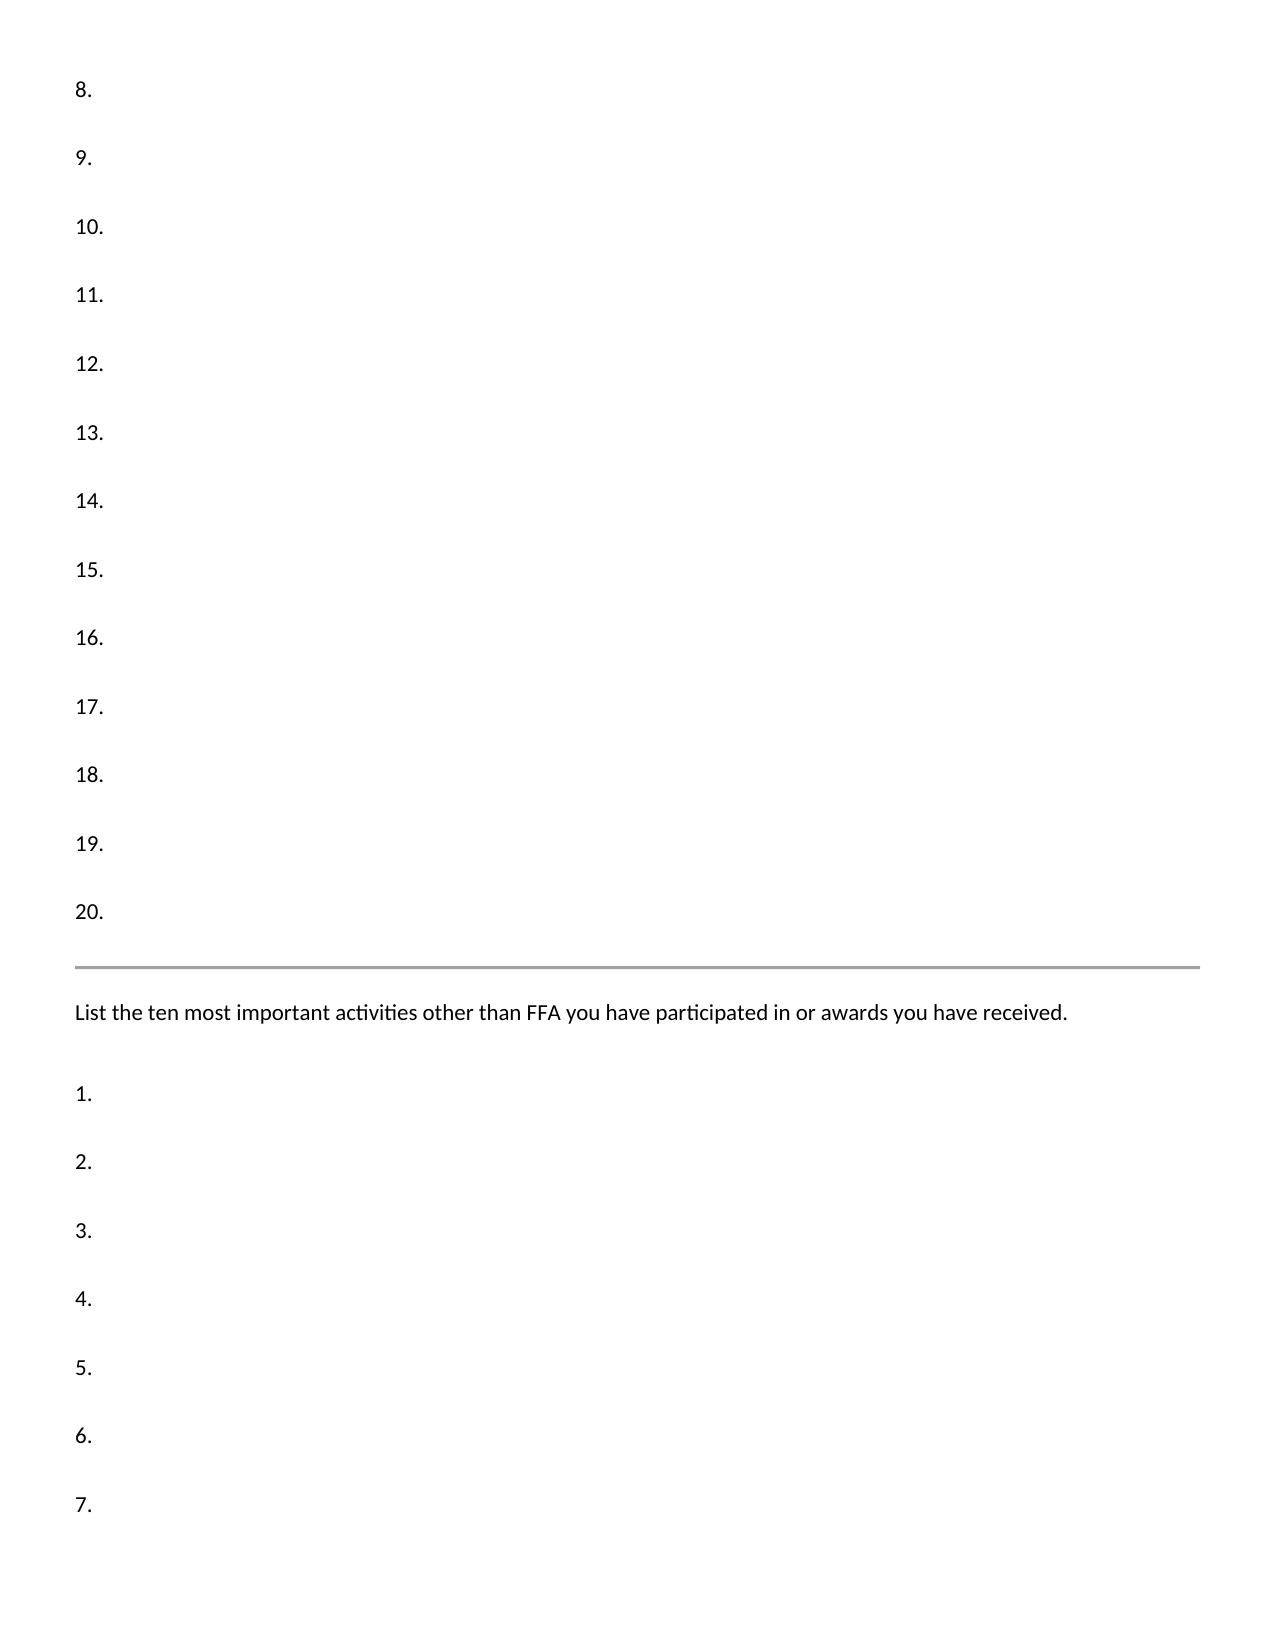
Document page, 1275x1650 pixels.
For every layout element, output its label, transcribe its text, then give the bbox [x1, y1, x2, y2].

text 5. [75, 1353, 1200, 1381]
text 3. [75, 1216, 1200, 1244]
text 4. [75, 1284, 1200, 1312]
text 13. [75, 418, 1200, 446]
text 7. [75, 1490, 1200, 1518]
text 18. [75, 760, 1200, 788]
text 6. [75, 1421, 1200, 1449]
text 9. [75, 143, 1200, 172]
text 10. [75, 212, 1200, 240]
text 8. [75, 75, 1200, 103]
text 17. [75, 692, 1200, 720]
text 1. [75, 1079, 1200, 1107]
text 12. [75, 349, 1200, 377]
text 14. [75, 486, 1200, 514]
text 2. [75, 1147, 1200, 1175]
text 20. [75, 897, 1200, 926]
text 11. [75, 281, 1200, 309]
text 19. [75, 829, 1200, 857]
text List the ten most important activities other than FFA you have participated in or awards you have received. [75, 998, 1200, 1026]
text 15. [75, 555, 1200, 583]
text 16. [75, 623, 1200, 651]
